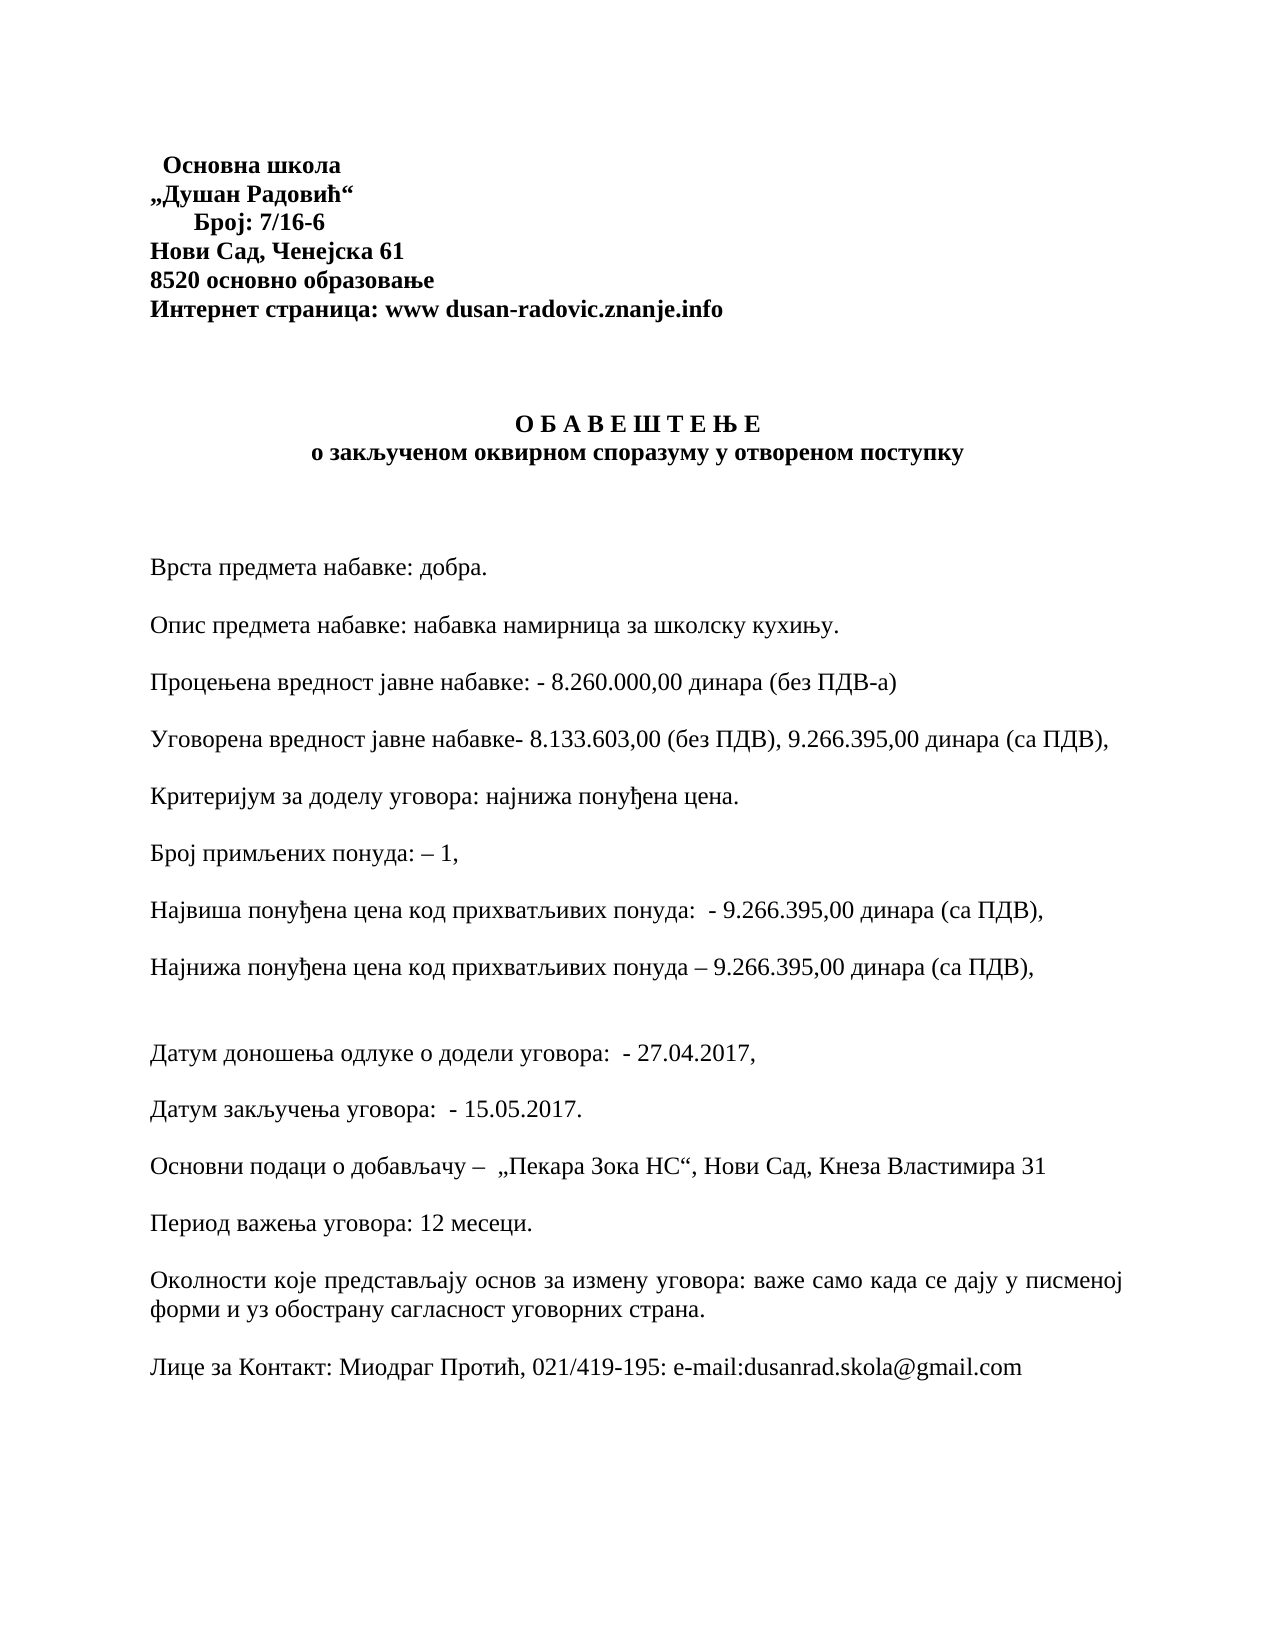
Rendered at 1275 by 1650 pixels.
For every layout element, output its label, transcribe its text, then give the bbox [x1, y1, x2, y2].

text Основна школа [150, 150, 1125, 179]
text о закљученом оквирном споразуму у отвореном поступку [150, 437, 1125, 466]
text Најнижа понуђена цена код прихватљивих понуда – 9.266.395,00 динара (са ПДВ), [150, 952, 1125, 981]
text Нови Сад, Ченејска 61 [150, 236, 1125, 265]
text Уговорена вредност јавне набавке- 8.133.603,00 (без ПДВ), 9.266.395,00 динара (са ПДВ), [150, 724, 1125, 753]
text Основни подаци о добављачу – „Пекара Зока НС“, Нови Сад, Кнеза Властимира 31 [150, 1151, 1125, 1180]
text Број: 7/16-6 [150, 207, 1125, 236]
text Критеријум за доделу уговора: најнижа понуђена цена. [150, 781, 1125, 810]
text 8520 основно образовање [150, 265, 1125, 294]
text Број примљених понуда: – 1, [150, 838, 1125, 867]
text „Душан Радовић“ [150, 179, 1125, 207]
text О Б А В Е Ш Т Е Њ Е [150, 409, 1125, 437]
text Период важења уговора: 12 месеци. [150, 1208, 1125, 1237]
text Околности које представљају основ за измену уговора: важе само када се дају у писменој форми и уз обострану сагласност уговорних страна. [150, 1265, 1125, 1323]
text Датум доношења одлуке о додели уговора: - 27.04.2017, [150, 1038, 1125, 1066]
text Интернет страница: www dusan-radovic.znanje.info [150, 294, 1125, 322]
text Врста предмета набавке: добра. [150, 552, 1125, 581]
text Датум закључења уговора: - 15.05.2017. [150, 1094, 1125, 1123]
text Лице за Контакт: Миодраг Протић, 021/419-195: e-mail:dusanrad.skola@gmail.com [150, 1352, 1125, 1380]
text Процењена вредност јавне набавке: - 8.260.000,00 динара (без ПДВ-а) [150, 667, 1125, 696]
text Опис предмета набавке: набавка намирница за школску кухињу. [150, 610, 1125, 639]
text Највиша понуђена цена код прихватљивих понуда: - 9.266.395,00 динара (са ПДВ), [150, 895, 1125, 924]
